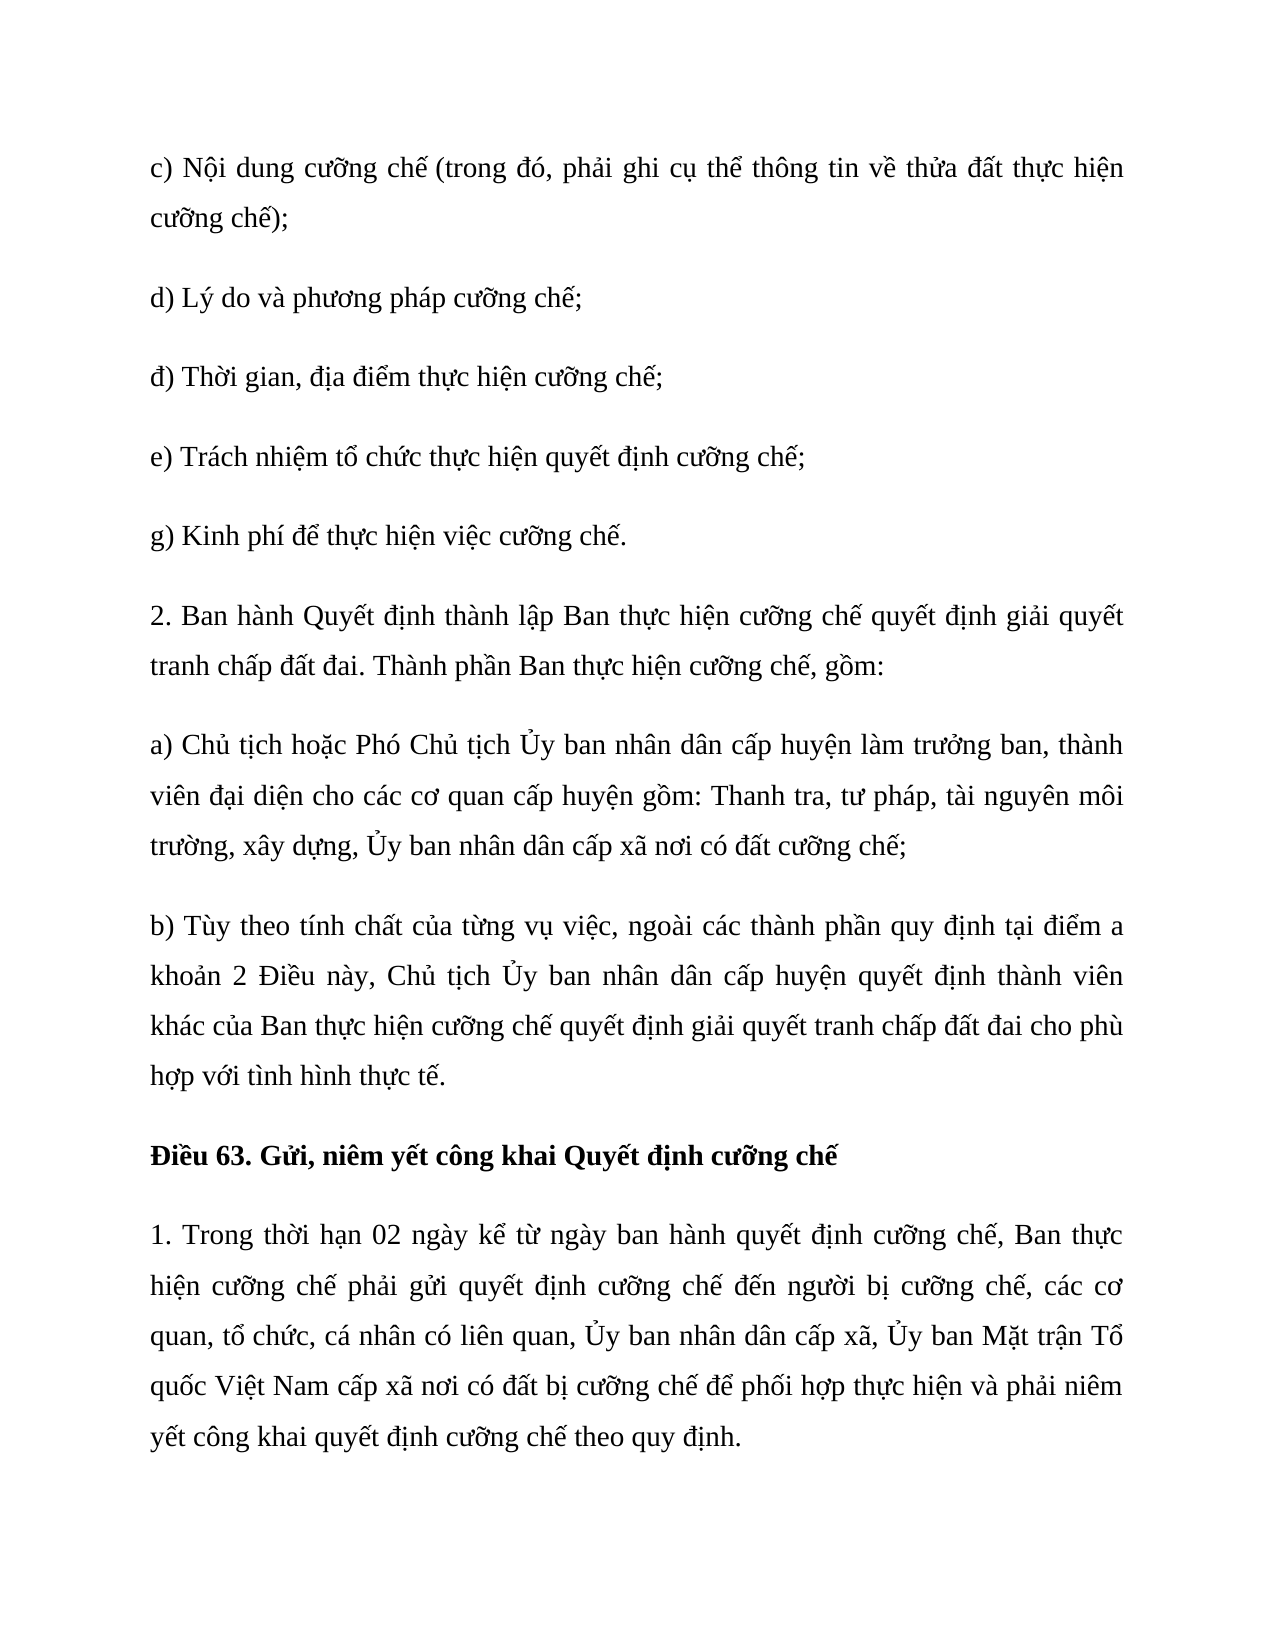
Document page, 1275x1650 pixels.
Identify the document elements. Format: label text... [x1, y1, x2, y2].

text 1. Trong thời hạn 02 ngày kể từ ngày ban hành quyết định cưỡng chế, Ban thực hiện cưỡng chế phải gửi quyết định cưỡng chế đến người bị cưỡng chế, các cơ quan, tổ chức, cá nhân có liên quan, Ủy ban nhân dân cấp xã, Ủy ban Mặt trận Tổ quốc Việt Nam cấp xã nơi có đất bị cưỡng chế để phối hợp thực hiện và phải niêm yết công khai quyết định cưỡng chế theo quy định. [150, 1217, 1125, 1452]
text c) Nội dung cưỡng chế (trong đó, phải ghi cụ thể thông tin về thửa đất thực hiện cưỡng chế); [150, 150, 1125, 234]
text d) Lý do và phương pháp cưỡng chế; [150, 280, 1125, 313]
text Điều 63. Gửi, niêm yết công khai Quyết định cưỡng chế [150, 1138, 1125, 1172]
text e) Trách nhiệm tổ chức thực hiện quyết định cưỡng chế; [150, 439, 1125, 472]
text b) Tùy theo tính chất của từng vụ việc, ngoài các thành phần quy định tại điểm a khoản 2 Điều này, Chủ tịch Ủy ban nhân dân cấp huyện quyết định thành viên khác của Ban thực hiện cưỡng chế quyết định giải quyết tranh chấp đất đai cho phù hợp với tình hình thực tế. [150, 908, 1125, 1092]
text a) Chủ tịch hoặc Phó Chủ tịch Ủy ban nhân dân cấp huyện làm trưởng ban, thành viên đại diện cho các cơ quan cấp huyện gồm: Thanh tra, tư pháp, tài nguyên môi trường, xây dựng, Ủy ban nhân dân cấp xã nơi có đất cưỡng chế; [150, 727, 1125, 862]
text g) Kinh phí để thực hiện việc cưỡng chế. [150, 518, 1125, 552]
text đ) Thời gian, địa điểm thực hiện cưỡng chế; [150, 359, 1125, 393]
text 2. Ban hành Quyết định thành lập Ban thực hiện cưỡng chế quyết định giải quyết tranh chấp đất đai. Thành phần Ban thực hiện cưỡng chế, gồm: [150, 598, 1125, 682]
